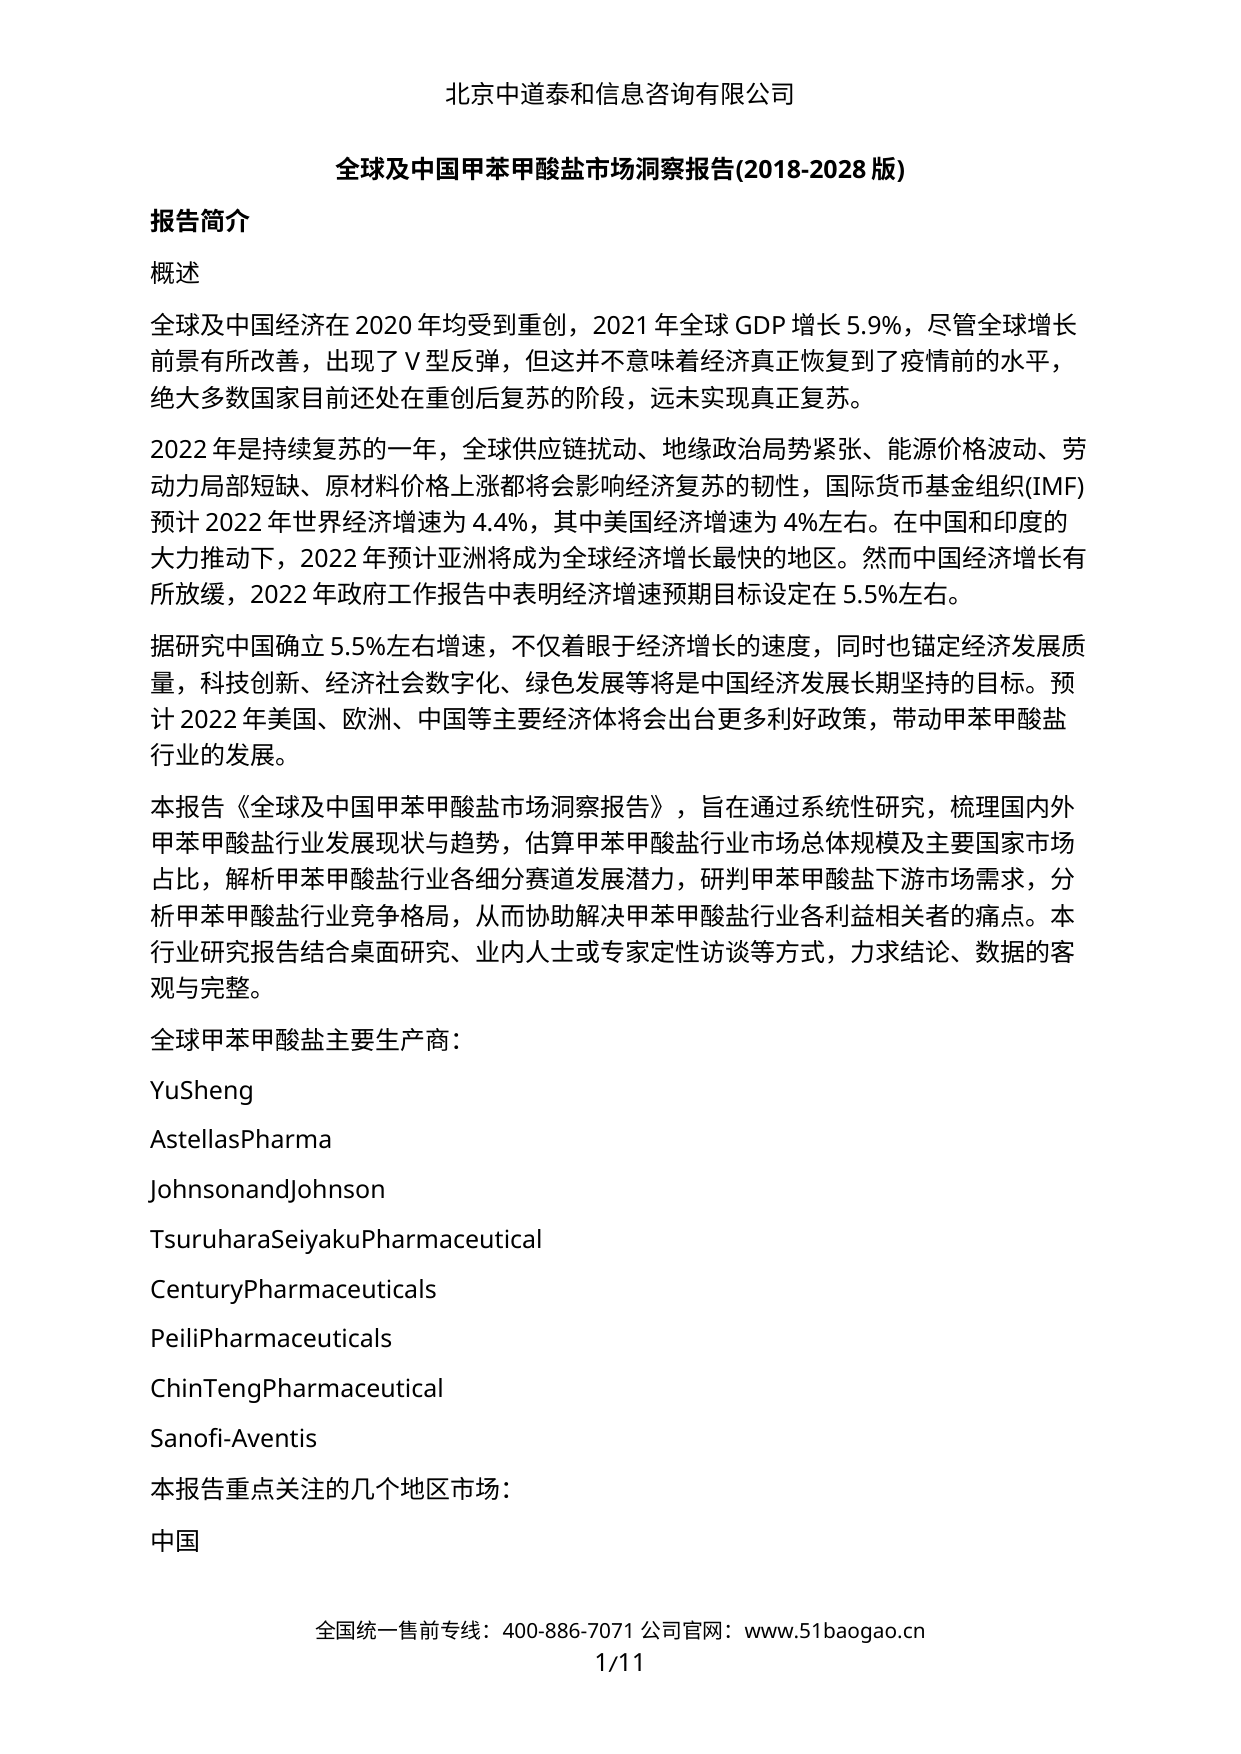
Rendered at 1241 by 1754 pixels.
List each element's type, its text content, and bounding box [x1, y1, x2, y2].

text 中国 [150, 1522, 1090, 1558]
text 全球甲苯甲酸盐主要生产商： [150, 1021, 1090, 1057]
text AstellasPharma [150, 1122, 1090, 1156]
text YuSheng [150, 1072, 1090, 1107]
text Sanofi-Aventis [150, 1420, 1090, 1454]
text 本报告《全球及中国甲苯甲酸盐市场洞察报告》，旨在通过系统性研究，梳理国内外甲苯甲酸盐行业发展现状与趋势，估算甲苯甲酸盐行业市场总体规模及主要国家市场占比，解析甲苯甲酸盐行业各细分赛道发展潜力，研判甲苯甲酸盐下游市场需求，分析甲苯甲酸盐行业竞争格局，从而协助解决甲苯甲酸盐行业各利益相关者的痛点。本行业研究报告结合桌面研究、业内人士或专家定性访谈等方式，力求结论、数据的客观与完整。 [150, 787, 1090, 1005]
text 本报告重点关注的几个地区市场： [150, 1470, 1090, 1506]
text 全球及中国甲苯甲酸盐市场洞察报告(2018-2028版) [150, 150, 1090, 186]
text 报告简介 [150, 202, 1090, 238]
text CenturyPharmaceuticals [150, 1271, 1090, 1305]
text 2022年是持续复苏的一年，全球供应链扰动、地缘政治局势紧张、能源价格波动、劳动力局部短缺、原材料价格上涨都将会影响经济复苏的韧性，国际货币基金组织(IMF)预计2022年世界经济增速为4.4%，其中美国经济增速为4%左右。在中国和印度的大力推动下，2022年预计亚洲将成为全球经济增长最快的地区。然而中国经济增长有所放缓，2022年政府工作报告中表明经济增速预期目标设定在5.5%左右。 [150, 430, 1090, 611]
text ChinTengPharmaceutical [150, 1371, 1090, 1405]
text JohnsonandJohnson [150, 1172, 1090, 1206]
text 全球及中国经济在2020年均受到重创，2021年全球GDP增长5.9%，尽管全球增长前景有所改善，出现了V型反弹，但这并不意味着经济真正恢复到了疫情前的水平，绝大多数国家目前还处在重创后复苏的阶段，远未实现真正复苏。 [150, 306, 1090, 414]
text TsuruharaSeiyakuPharmaceutical [150, 1222, 1090, 1256]
text 概述 [150, 254, 1090, 290]
text PeiliPharmaceuticals [150, 1321, 1090, 1355]
text 据研究中国确立5.5%左右增速，不仅着眼于经济增长的速度，同时也锚定经济发展质量，科技创新、经济社会数字化、绿色发展等将是中国经济发展长期坚持的目标。预计2022年美国、欧洲、中国等主要经济体将会出台更多利好政策，带动甲苯甲酸盐行业的发展。 [150, 627, 1090, 772]
